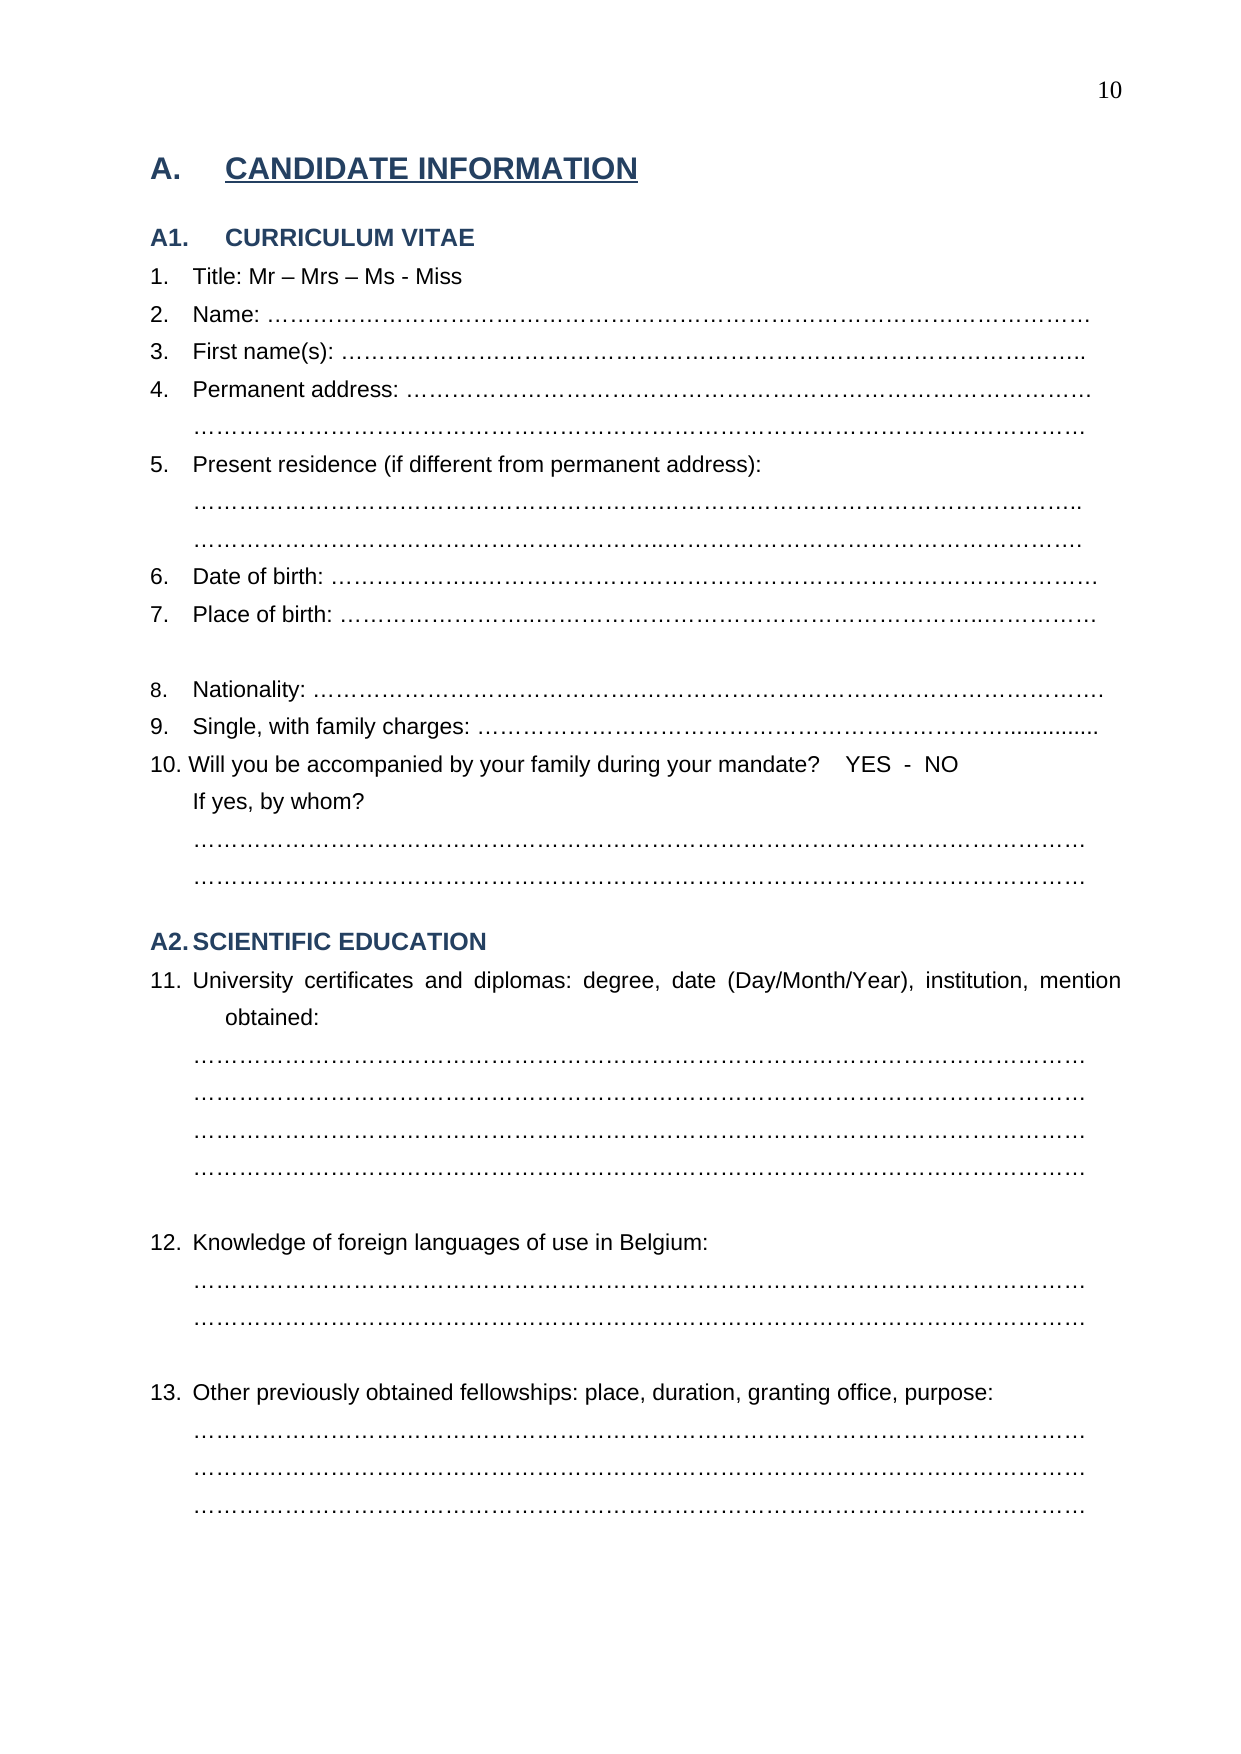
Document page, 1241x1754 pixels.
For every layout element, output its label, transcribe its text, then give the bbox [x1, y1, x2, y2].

text ……………………………………………………………………………………………………… [150, 1031, 1122, 1068]
text ……………………………………………………………………………………………………… [150, 1293, 1122, 1331]
text A. CANDIDATE INFORMATION [150, 150, 1122, 186]
text 3. First name(s): …………………………………………………………………………………….. [150, 327, 1122, 364]
text A2. SCIENTIFIC EDUCATION [150, 918, 1122, 956]
text 4. Permanent address: ……………………………………………………………………………… [150, 364, 1122, 402]
text 12. Knowledge of foreign languages of use in Belgium: [150, 1218, 1122, 1256]
text ……………………………………………………..………………………………………………. [150, 514, 1122, 552]
text 13. Other previously obtained fellowships: place, duration, granting office, purpose: [150, 1368, 1122, 1406]
text ……………………………………………………………………………………………………… [150, 1481, 1122, 1518]
text ……………………………………………………………………………………………………… [150, 1406, 1122, 1443]
text 10. Will you be accompanied by your family during your mandate? YES - NO [150, 739, 1122, 777]
text 9. Single, with family charges: ……………………………………………………………............... [150, 702, 1122, 739]
text ……………………………………………………………………………………………………… [150, 852, 1122, 889]
text 5. Present residence (if different from permanent address): [150, 439, 1122, 477]
text 2. Name: ……………………………………………………………………………………………… [150, 289, 1122, 327]
text If yes, by whom? [150, 777, 1122, 814]
text ……………………………………………………………………………………………………… [150, 1256, 1122, 1293]
text 6. Date of birth: ………………..……………………………………………………………………… [150, 552, 1122, 589]
text …………………………………………………….……………………………………………….. [150, 477, 1122, 514]
text ……………………………………………………………………………………………………… [150, 1068, 1122, 1106]
text 11. University certificates and diplomas: degree, date (Day/Month/Year), institution, mention obtained: [150, 956, 1122, 1031]
text 7. Place of birth: ……………………..…………………………………………………..…………… [150, 589, 1122, 627]
text 8. Nationality: …………………………………….……………………………………………………. [150, 664, 1122, 702]
text ……………………………………………………………………………………………………… [150, 402, 1122, 439]
text ……………………………………………………………………………………………………… [150, 1143, 1122, 1181]
text A1. CURRICULUM VITAE [150, 222, 1122, 252]
text ……………………………………………………………………………………………………… [150, 1106, 1122, 1143]
text ……………………………………………………………………………………………………… [150, 814, 1122, 852]
text 1. Title: Mr – Mrs – Ms - Miss [150, 252, 1122, 289]
text ……………………………………………………………………………………………………… [150, 1443, 1122, 1481]
